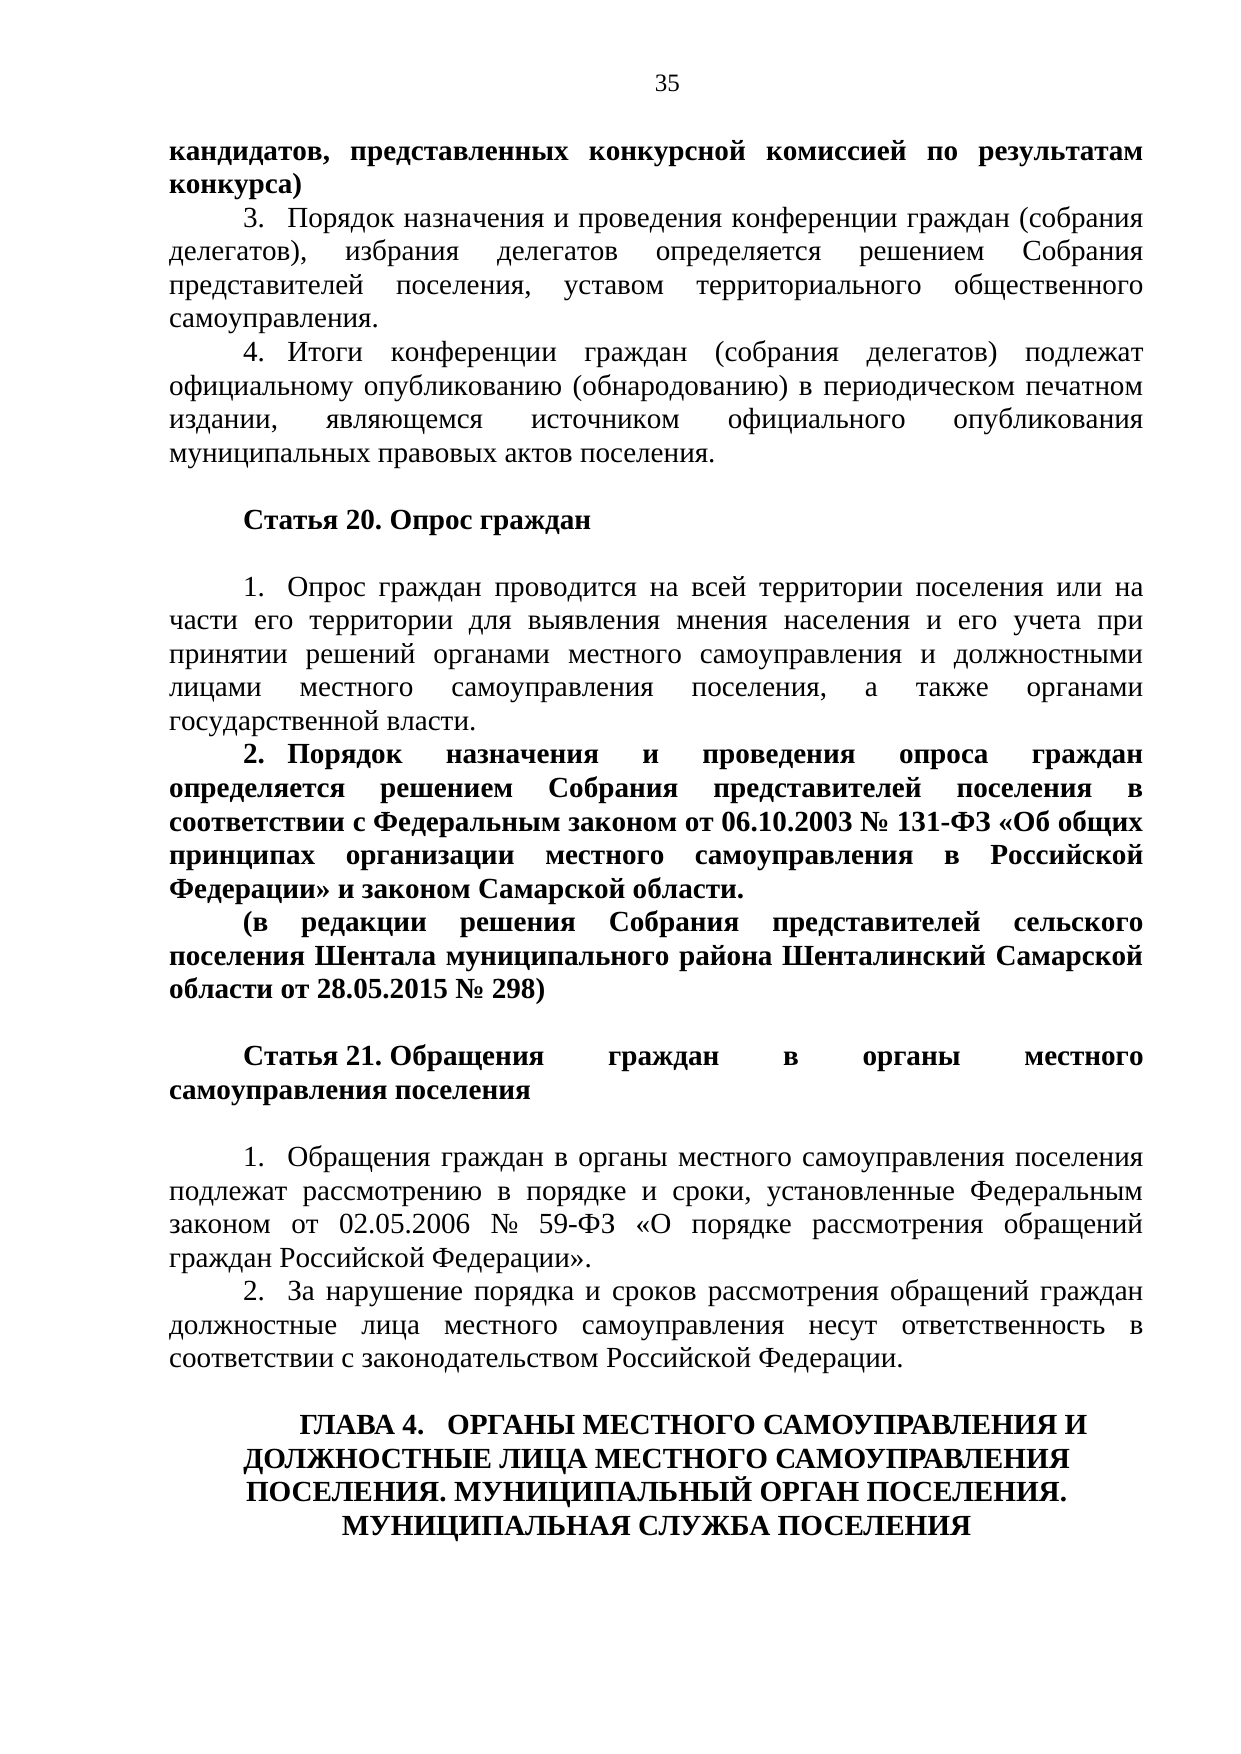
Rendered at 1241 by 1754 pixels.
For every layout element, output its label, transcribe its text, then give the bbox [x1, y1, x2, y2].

list Обращения граждан в органы местного самоуправления поселения [169, 1038, 1144, 1106]
list Порядок назначения и проведения конференции граждан (собрания делегатов), избрания делегатов определяется решением Собрания представителей поселения, уставом территориального общественного самоуправления. [169, 200, 1144, 334]
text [169, 133, 1144, 200]
list Итоги конференции граждан (собрания делегатов) подлежат официальному опубликованию (обнародованию) в периодическом печатном издании, являющемся источником официального опубликования муниципальных правовых актов поселения. [169, 334, 1144, 468]
list Обращения граждан в органы местного самоуправления поселения подлежат рассмотрению в порядке и сроки, установленные Федеральным законом от 02.05.2006 № 59-ФЗ «О порядке рассмотрения обращений граждан Российской Федерации». [169, 1139, 1144, 1273]
text (в редакции решения Собрания представителей сельского поселения Шентала муниципального района Шенталинский Самарской области от 28.05.2015 № 298) [169, 904, 1144, 1005]
list Порядок назначения и проведения опроса граждан определяется решением Собрания представителей поселения в соответствии с Федеральным законом от 06.10.2003 № 131-ФЗ «Об общих принципах организации местного самоуправления в Российской Федерации» и законом Самарской области. [169, 737, 1144, 904]
list Опрос граждан [169, 502, 1144, 535]
list За нарушение порядка и сроков рассмотрения обращений граждан должностные лица местного самоуправления несут ответственность в соответствии с законодательством Российской Федерации. [169, 1273, 1144, 1374]
list Опрос граждан проводится на всей территории поселения или на части его территории для выявления мнения населения и его учета при принятии решений органами местного самоуправления и должностными лицами местного самоуправления поселения, а также органами государственной власти. [169, 569, 1144, 737]
list ОРГАНЫ МЕСТНОГО САМОУПРАВЛЕНИЯ И ДОЛЖНОСТНЫЕ ЛИЦА МЕСТНОГО САМОУПРАВЛЕНИЯ ПОСЕЛЕНИЯ. МУНИЦИПАЛЬНЫЙ ОРГАН ПОСЕЛЕНИЯ. МУНИЦИПАЛЬНАЯ СЛУЖБА ПОСЕЛЕНИЯ [169, 1407, 1144, 1542]
